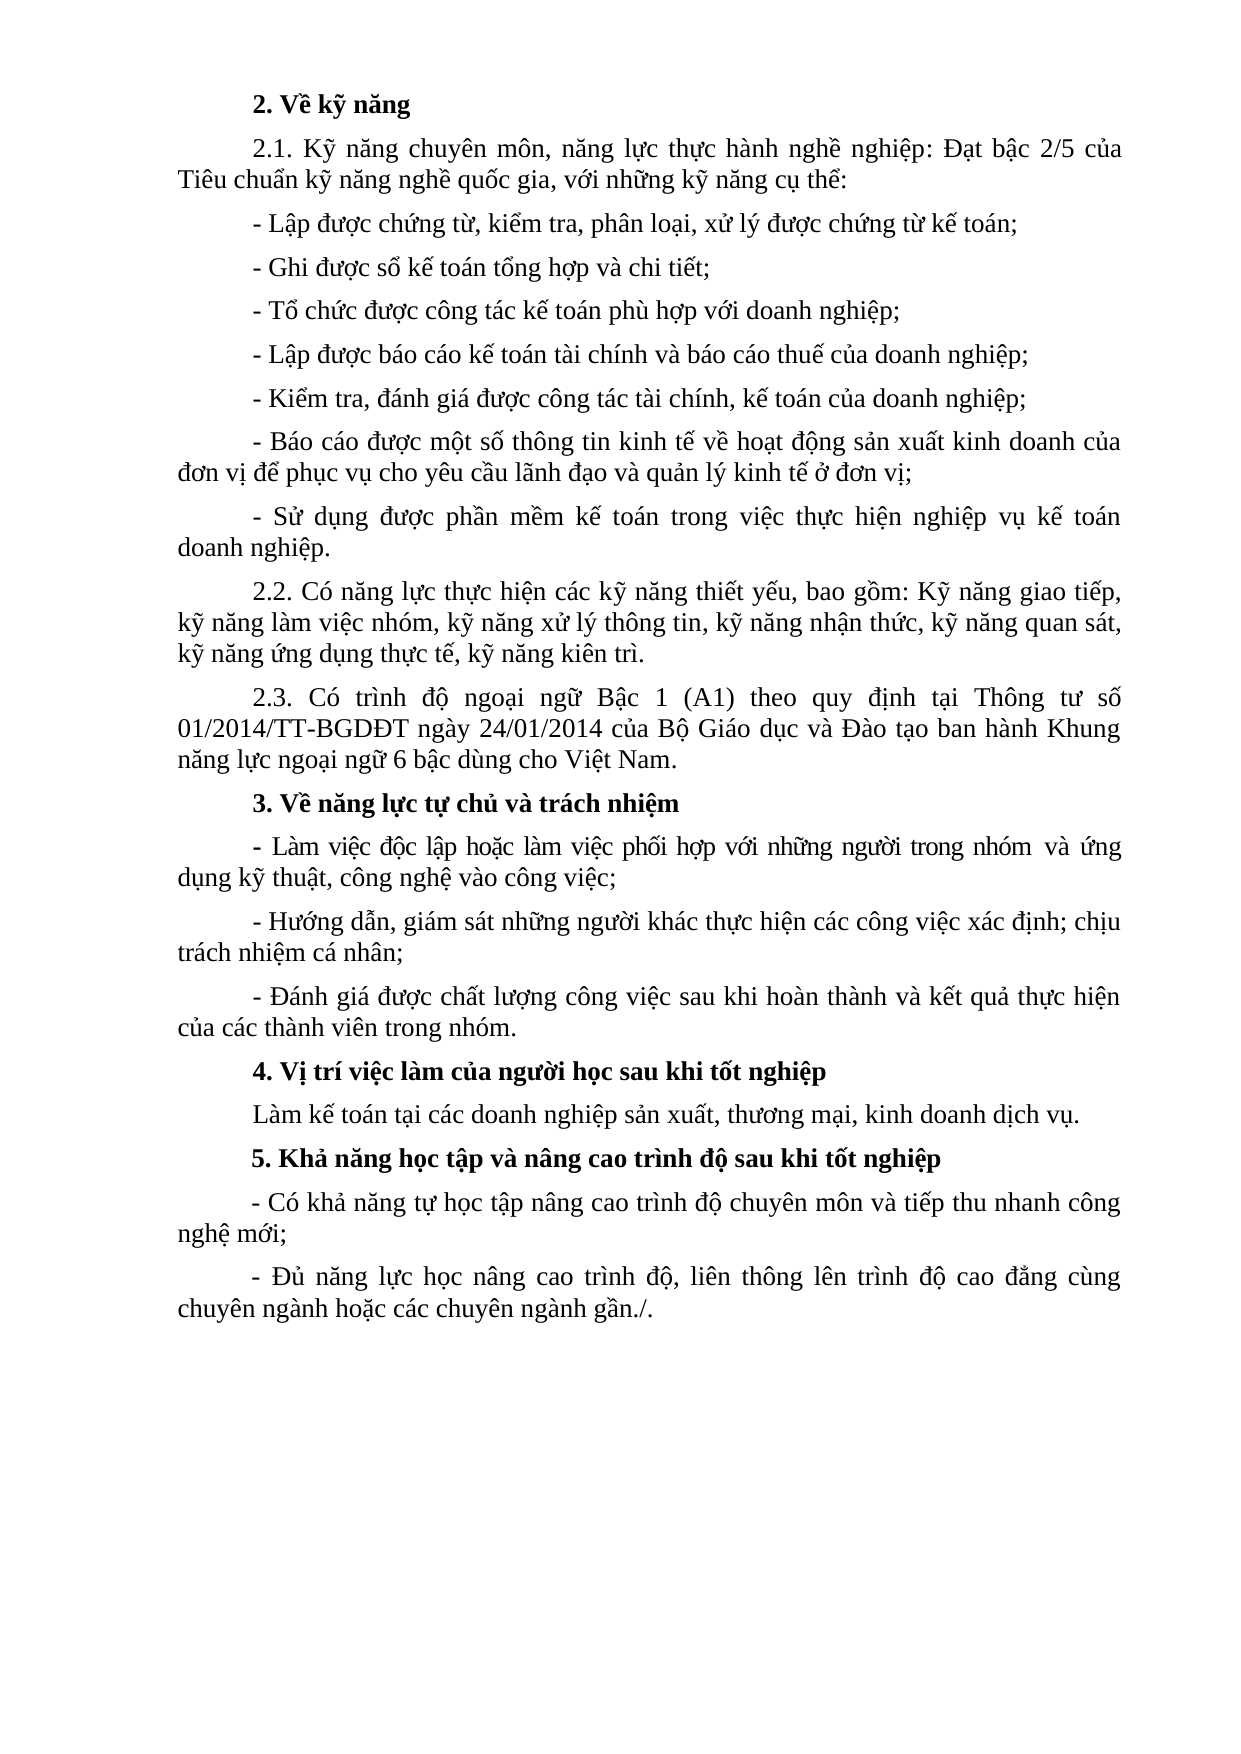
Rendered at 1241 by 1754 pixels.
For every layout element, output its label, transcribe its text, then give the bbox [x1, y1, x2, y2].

text - Hướng dẫn, giám sát những người khác thực hiện các công việc xác định; chịu trách nhiệm cá nhân; [177, 905, 1122, 967]
text 2.1. Kỹ năng chuyên môn, năng lực thực hành nghề nghiệp: Đạt bậc 2/5 của Tiêu chuẩn kỹ năng nghề quốc gia, với những kỹ năng cụ thể: [177, 132, 1122, 194]
text - Có khả năng tự học tập nâng cao trình độ chuyên môn và tiếp thu nhanh công nghệ mới; [177, 1186, 1122, 1248]
text - Đánh giá được chất lượng công việc sau khi hoàn thành và kết quả thực hiện của các thành viên trong nhóm. [177, 980, 1122, 1042]
text - Làm việc độc lập hoặc làm việc phối hợp với những người trong nhóm và ứng dụng kỹ thuật, công nghệ vào công việc; [177, 830, 1122, 893]
text - Lập được báo cáo kế toán tài chính và báo cáo thuế của doanh nghiệp; [177, 338, 1122, 369]
text - Tổ chức được công tác kế toán phù hợp với doanh nghiệp; [177, 294, 1122, 326]
text 2.3. Có trình độ ngoại ngữ Bậc 1 (A1) theo quy định tại Thông tư số 01/2014/TT-BGDĐT ngày 24/01/2014 của Bộ Giáo dục và Đào tạo ban hành Khung năng lực ngoại ngữ 6 bậc dùng cho Việt Nam. [177, 681, 1122, 774]
text Làm kế toán tại các doanh nghiệp sản xuất, thương mại, kinh doanh dịch vụ. [177, 1098, 1122, 1129]
text - Sử dụng được phần mềm kế toán trong việc thực hiện nghiệp vụ kế toán doanh nghiệp. [177, 500, 1122, 562]
text 2.2. Có năng lực thực hiện các kỹ năng thiết yếu, bao gồm: Kỹ năng giao tiếp, kỹ năng làm việc nhóm, kỹ năng xử lý thông tin, kỹ năng nhận thức, kỹ năng quan sát, kỹ năng ứng dụng thực tế, kỹ năng kiên trì. [177, 575, 1122, 668]
text 5. Khả năng học tập và nâng cao trình độ sau khi tốt nghiệp [177, 1142, 1122, 1173]
text - Kiểm tra, đánh giá được công tác tài chính, kế toán của doanh nghiệp; [177, 382, 1122, 413]
text 2. Về kỹ năng [177, 89, 1122, 120]
text - Ghi được sổ kế toán tổng hợp và chi tiết; [177, 251, 1122, 282]
text - Báo cáo được một số thông tin kinh tế về hoạt động sản xuất kinh doanh của đơn vị để phục vụ cho yêu cầu lãnh đạo và quản lý kinh tế ở đơn vị; [177, 425, 1122, 488]
text - Đủ năng lực học nâng cao trình độ, liên thông lên trình độ cao đẳng cùng chuyên ngành hoặc các chuyên ngành gần./. [177, 1261, 1122, 1323]
text 4. Vị trí việc làm của người học sau khi tốt nghiệp [177, 1055, 1122, 1086]
text - Lập được chứng từ, kiểm tra, phân loại, xử lý được chứng từ kế toán; [177, 207, 1122, 238]
text 3. Về năng lực tự chủ và trách nhiệm [177, 787, 1122, 818]
